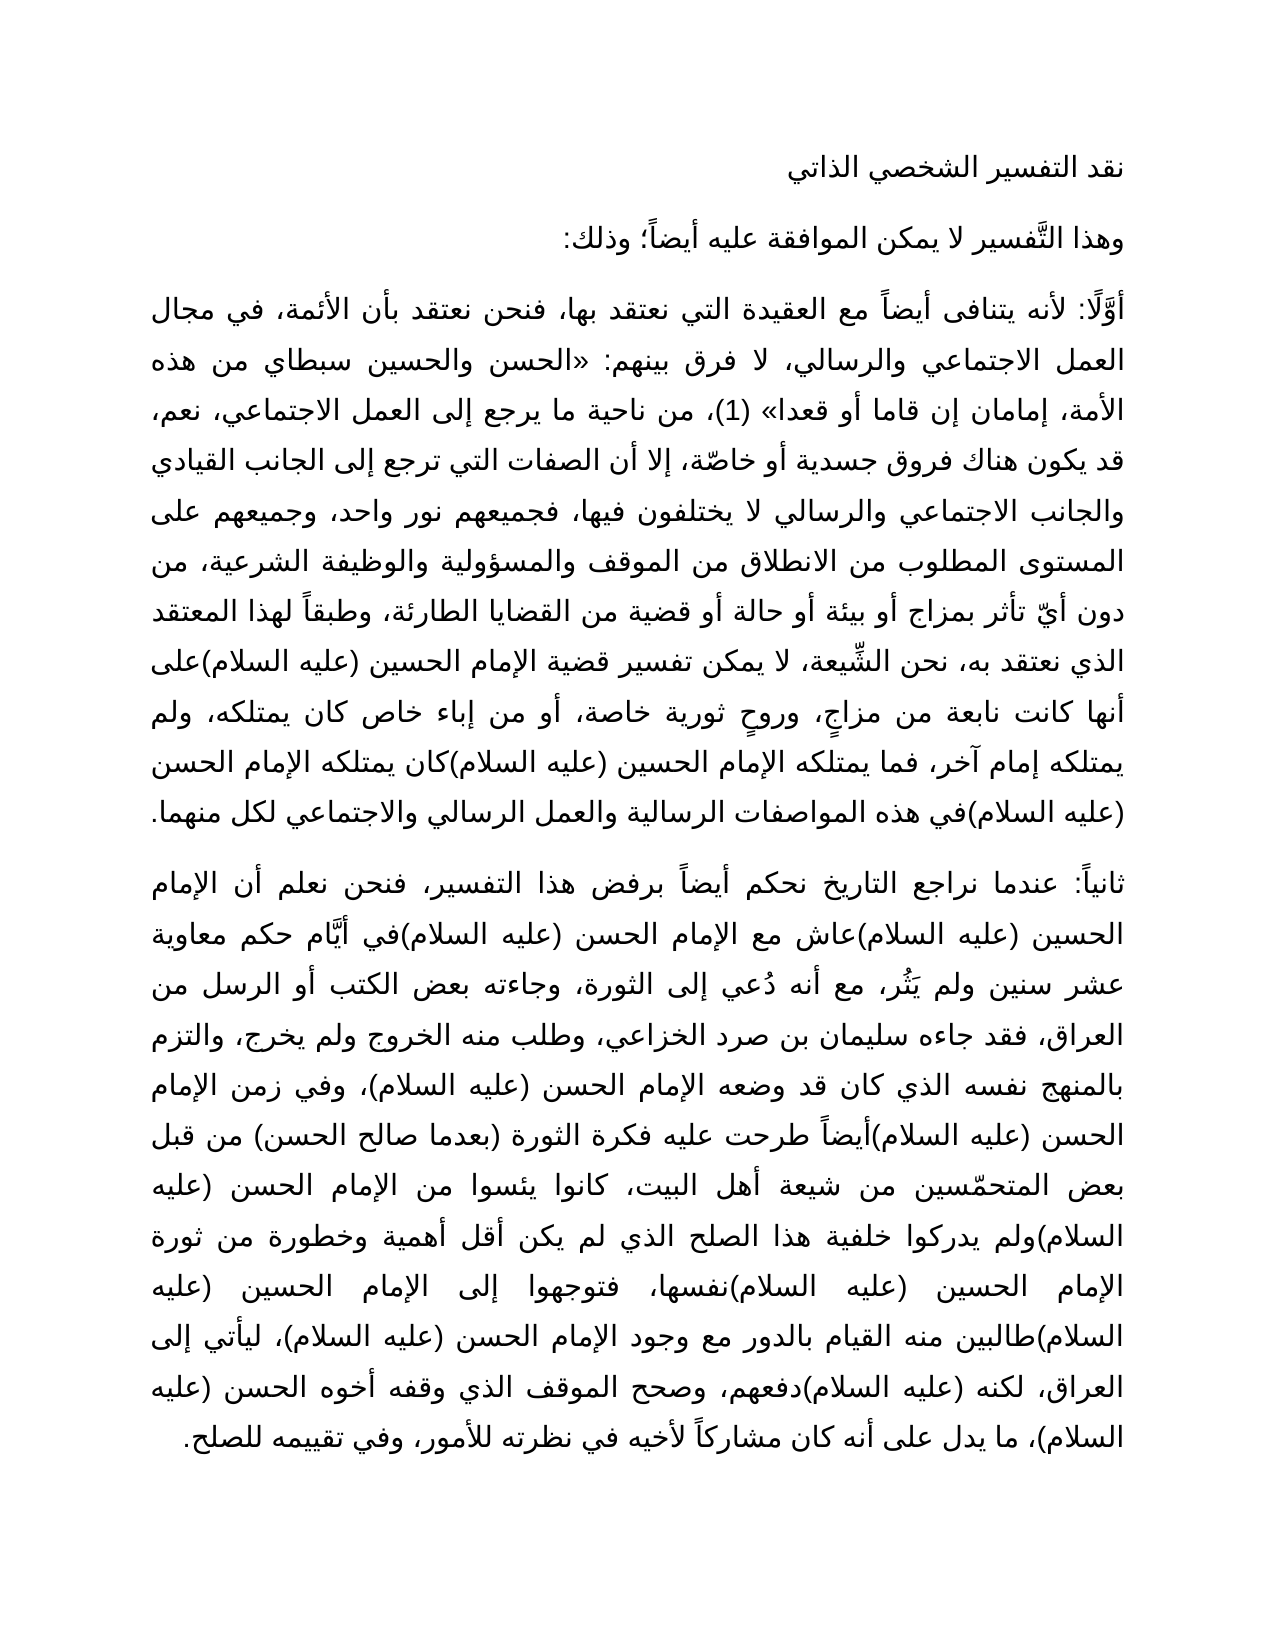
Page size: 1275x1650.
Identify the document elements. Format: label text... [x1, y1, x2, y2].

text أوَّلًا: لأنه يتنافى أيضاً مع العقيدة التي نعتقد بها، فنحن نعتقد بأن الأئمة، في مجال العمل الاجتماعي والرسالي، لا فرق بينهم: «الحسن والحسين سبطاي من هذه الأمة، إمامان إن قاما أو قعدا» (1)، من ناحية ما يرجع إلى العمل الاجتماعي، نعم، قد يكون هناك فروق جسدية أو خاصّة، إلا أن الصفات التي ترجع إلى الجانب القيادي والجانب الاجتماعي والرسالي لا يختلفون فيها، فجميعهم نور واحد، وجميعهم على المستوى المطلوب من الانطلاق من الموقف والمسؤولية والوظيفة الشرعية، من دون أيّ تأثر بمزاج أو بيئة أو حالة أو قضية من القضايا الطارئة، وطبقاً لهذا المعتقد الذي نعتقد به، نحن الشِّيعة، لا يمكن تفسير قضية الإمام الحسين (عليه السلام)على أنها كانت نابعة من مزاجٍ، وروحٍ ثورية خاصة، أو من إباء خاص كان يمتلكه، ولم يمتلكه إمام آخر، فما يمتلكه الإمام الحسين (عليه السلام)كان يمتلكه الإمام الحسن (عليه السلام)في هذه المواصفات الرسالية والعمل الرسالي والاجتماعي لكل منهما. [150, 292, 1125, 829]
text ثانياً: عندما نراجع التاريخ نحكم أيضاً برفض هذا التفسير، فنحن نعلم أن الإمام الحسين (عليه السلام)عاش مع الإمام الحسن (عليه السلام)في أيَّام حكم معاوية عشر سنين ولم يَثُر، مع أنه دُعي إلى الثورة، وجاءته بعض الكتب أو الرسل من العراق، فقد جاءه سليمان بن صرد الخزاعي، وطلب منه الخروج ولم يخرج، والتزم بالمنهج نفسه الذي كان قد وضعه الإمام الحسن (عليه السلام)، وفي زمن الإمام الحسن (عليه السلام)أيضاً طرحت عليه فكرة الثورة (بعدما صالح الحسن) من قبل بعض المتحمّسين من شيعة أهل البيت، كانوا يئسوا من الإمام الحسن (عليه السلام)ولم يدركوا خلفية هذا الصلح الذي لم يكن أقل أهمية وخطورة من ثورة الإمام الحسين (عليه السلام)نفسها، فتوجهوا إلى الإمام الحسين (عليه السلام)طالبين منه القيام بالدور مع وجود الإمام الحسن (عليه السلام)، ليأتي إلى العراق، لكنه (عليه السلام)دفعهم، وصحح الموقف الذي وقفه أخوه الحسن (عليه السلام)، ما يدل على أنه كان مشاركاً لأخيه في نظرته للأمور، وفي تقييمه للصلح. [150, 867, 1125, 1453]
text نقد التفسير الشخصي الذاتي [150, 150, 1125, 183]
text وهذا التَّفسير لا يمكن الموافقة عليه أيضاً؛ وذلك: [150, 221, 1125, 255]
